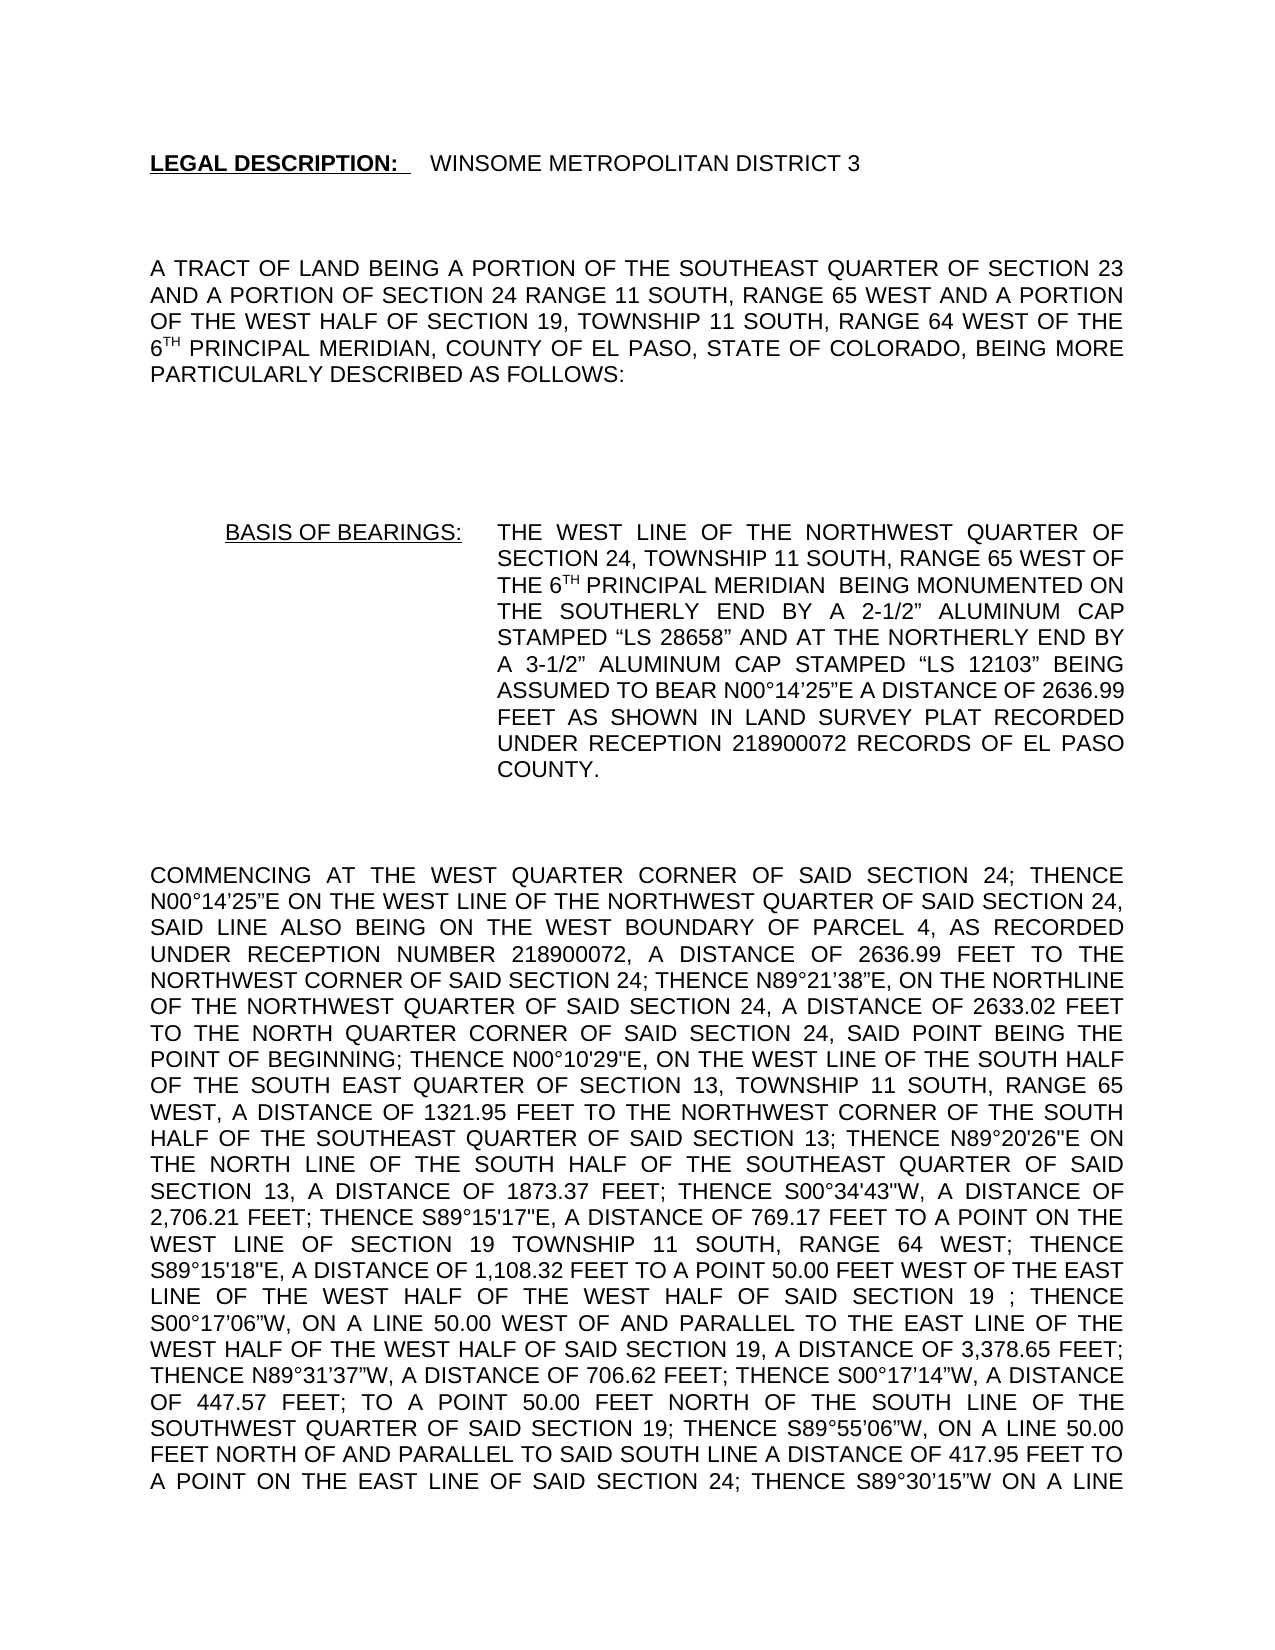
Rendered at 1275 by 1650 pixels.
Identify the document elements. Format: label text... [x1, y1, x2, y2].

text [150, 862, 1125, 1494]
text LEGAL DESCRIPTION: WINSOME METROPOLITAN DISTRICT 3 [150, 150, 1125, 176]
text BASIS OF BEARINGS: THE WEST LINE OF THE NORTHWEST QUARTER OF SECTION 24, TOWNSHIP 11 SOUTH, RANGE 65 WEST OF THE 6TH PRINCIPAL MERIDIAN BEING MONUMENTED ON THE SOUTHERLY END BY A 2-1/2” ALUMINUM CAP STAMPED “LS 28658” AND AT THE NORTHERLY END BY A 3-1/2” ALUMINUM CAP STAMPED “LS 12103” BEING ASSUMED TO BEAR N00°14’25”E A DISTANCE OF 2636.99 FEET AS SHOWN IN LAND SURVEY PLAT RECORDED UNDER RECEPTION 218900072 RECORDS OF EL PASO COUNTY. [225, 519, 1125, 782]
text A TRACT OF LAND BEING A PORTION OF THE SOUTHEAST QUARTER OF SECTION 23 AND A PORTION OF SECTION 24 RANGE 11 SOUTH, RANGE 65 WEST AND A PORTION OF THE WEST HALF OF SECTION 19, TOWNSHIP 11 SOUTH, RANGE 64 WEST OF THE 6TH PRINCIPAL MERIDIAN, COUNTY OF EL PASO, STATE OF COLORADO, BEING MORE PARTICULARLY DESCRIBED AS FOLLOWS: [150, 255, 1125, 387]
